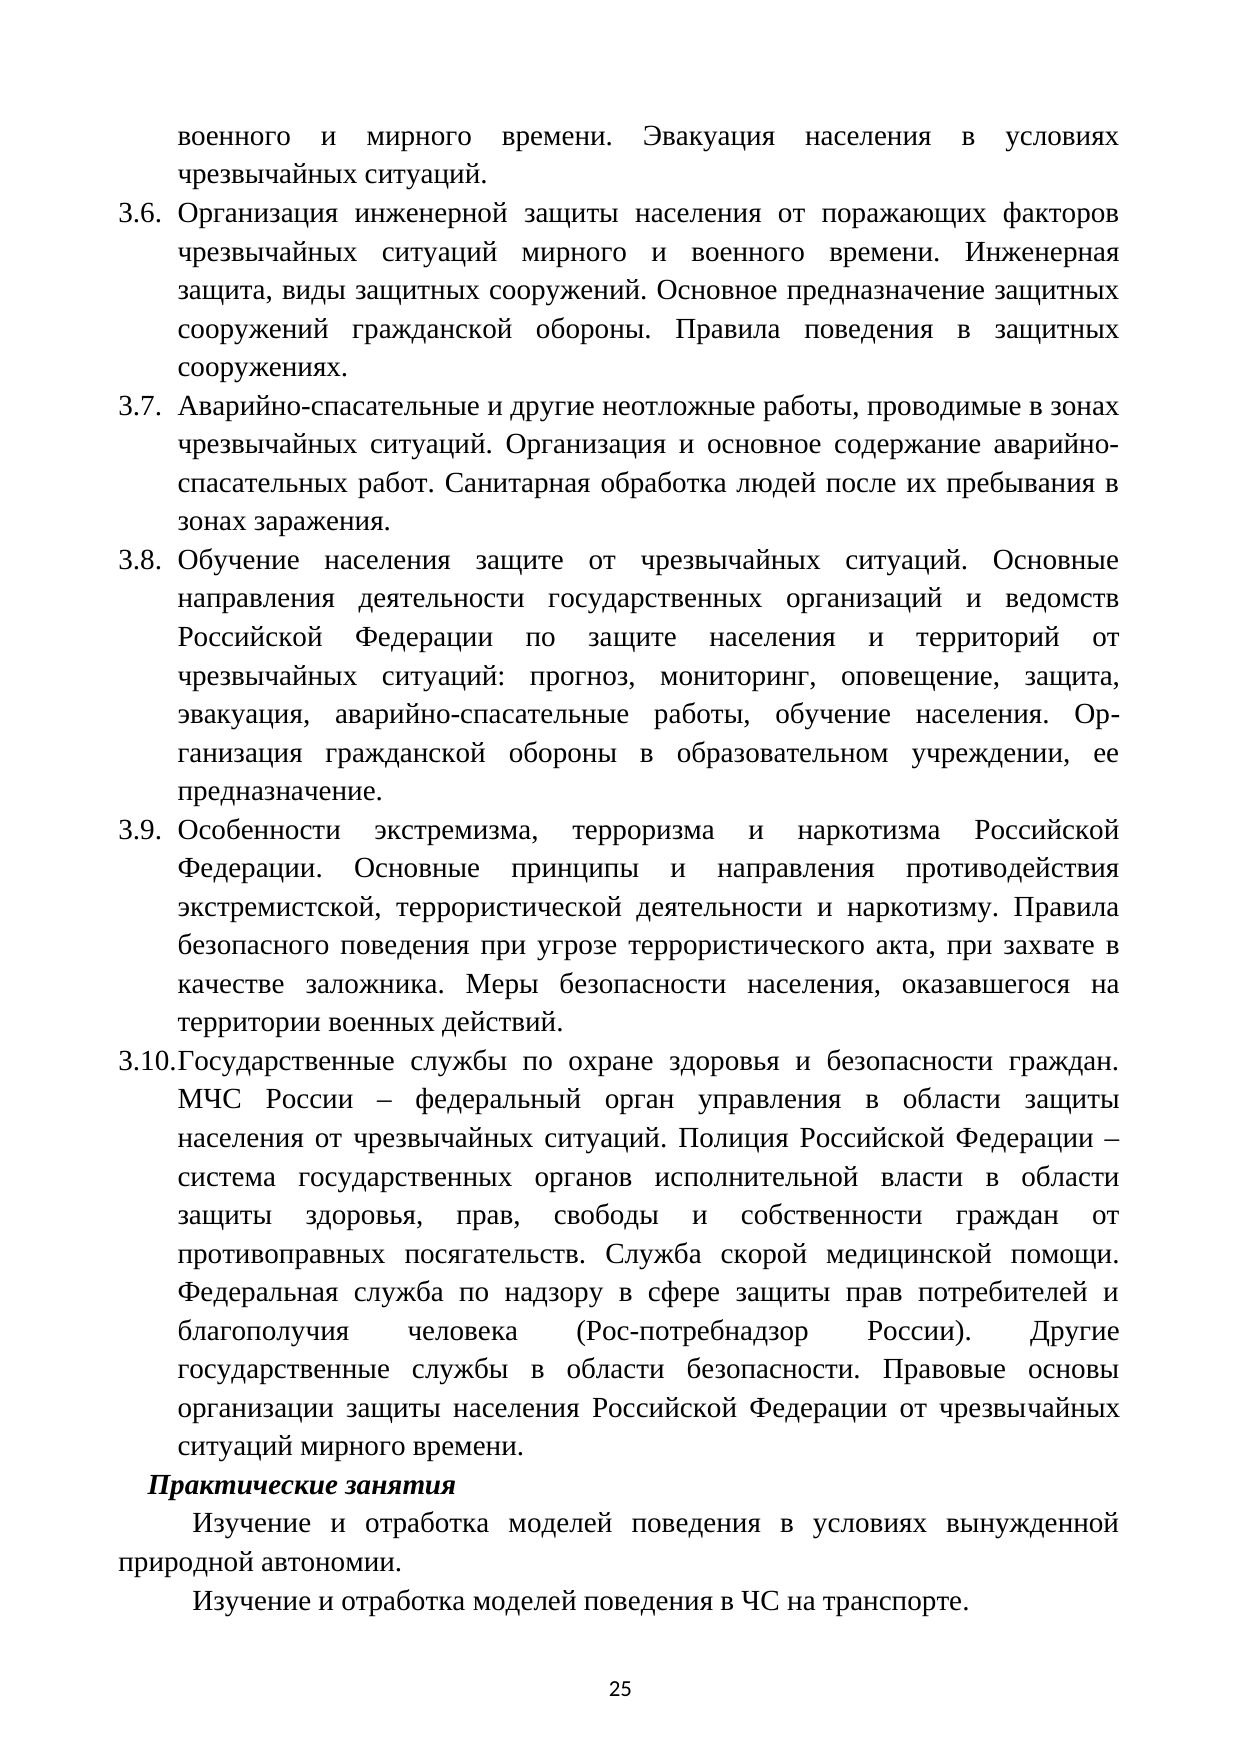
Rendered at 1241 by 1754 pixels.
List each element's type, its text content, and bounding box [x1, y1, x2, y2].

text Изучение и отработка моделей поведения в условиях вынужденной природной автономии. [118, 1506, 1120, 1578]
list Аварийно-спасательные и другие неотложные работы, проводимые в зонах чрезвычайных ситуаций. Организация и основное содержание аварийно-спасательных работ. Санитарная обработка людей после их пребывания в зонах заражения. [118, 388, 1120, 537]
list Обучение населения защите от чрезвычайных ситуаций. Основные направления деятельности государственных организаций и ведомств Российской Федерации по защите населения и территорий от чрезвычайных ситуаций: прогноз, мониторинг, оповещение, защита, эвакуация, аварийно-спасательные работы, обучение населения. Организация гражданской обороны в образовательном учреждении, ее предназначение. [118, 542, 1120, 807]
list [118, 118, 1120, 190]
list Особенности экстремизма, терроризма и наркотизма Российской Федерации. Основные принципы и направления противодействия экстремистской, террористической деятельности и наркотизму. Правила безопасного поведения при угрозе террористического акта, при захвате в качестве заложника. Меры безопасности населения, оказавшегося на территории военных действий. [118, 812, 1120, 1038]
text Практические занятия [118, 1467, 1122, 1501]
list Организация инженерной защиты населения от поражающих факторов чрезвычайных ситуаций мирного и военного времени. Инженерная защита, виды защитных сооружений. Основное предназначение защитных сооружений гражданской обороны. Правила поведения в защитных сооружениях. [118, 195, 1120, 383]
list Государственные службы по охране здоровья и безопасности граждан. МЧС России – федеральный орган управления в области защиты населения от чрезвычайных ситуаций. Полиция Российской Федерации – система государственных органов исполнительной власти в области защиты здоровья, прав, свободы и собственности граждан от противоправных посягательств. Служба скорой медицинской помощи. Федеральная служба по надзору в сфере защиты прав потребителей и благополучия человека (Рос-потребнадзор России). Другие государственные службы в области безопасности. Правовые основы организации защиты населения Российской Федерации от чрезвычайных ситуаций мирного времени. [118, 1043, 1120, 1462]
text Изучение и отработка моделей поведения в ЧС на транспорте. [118, 1583, 1122, 1616]
